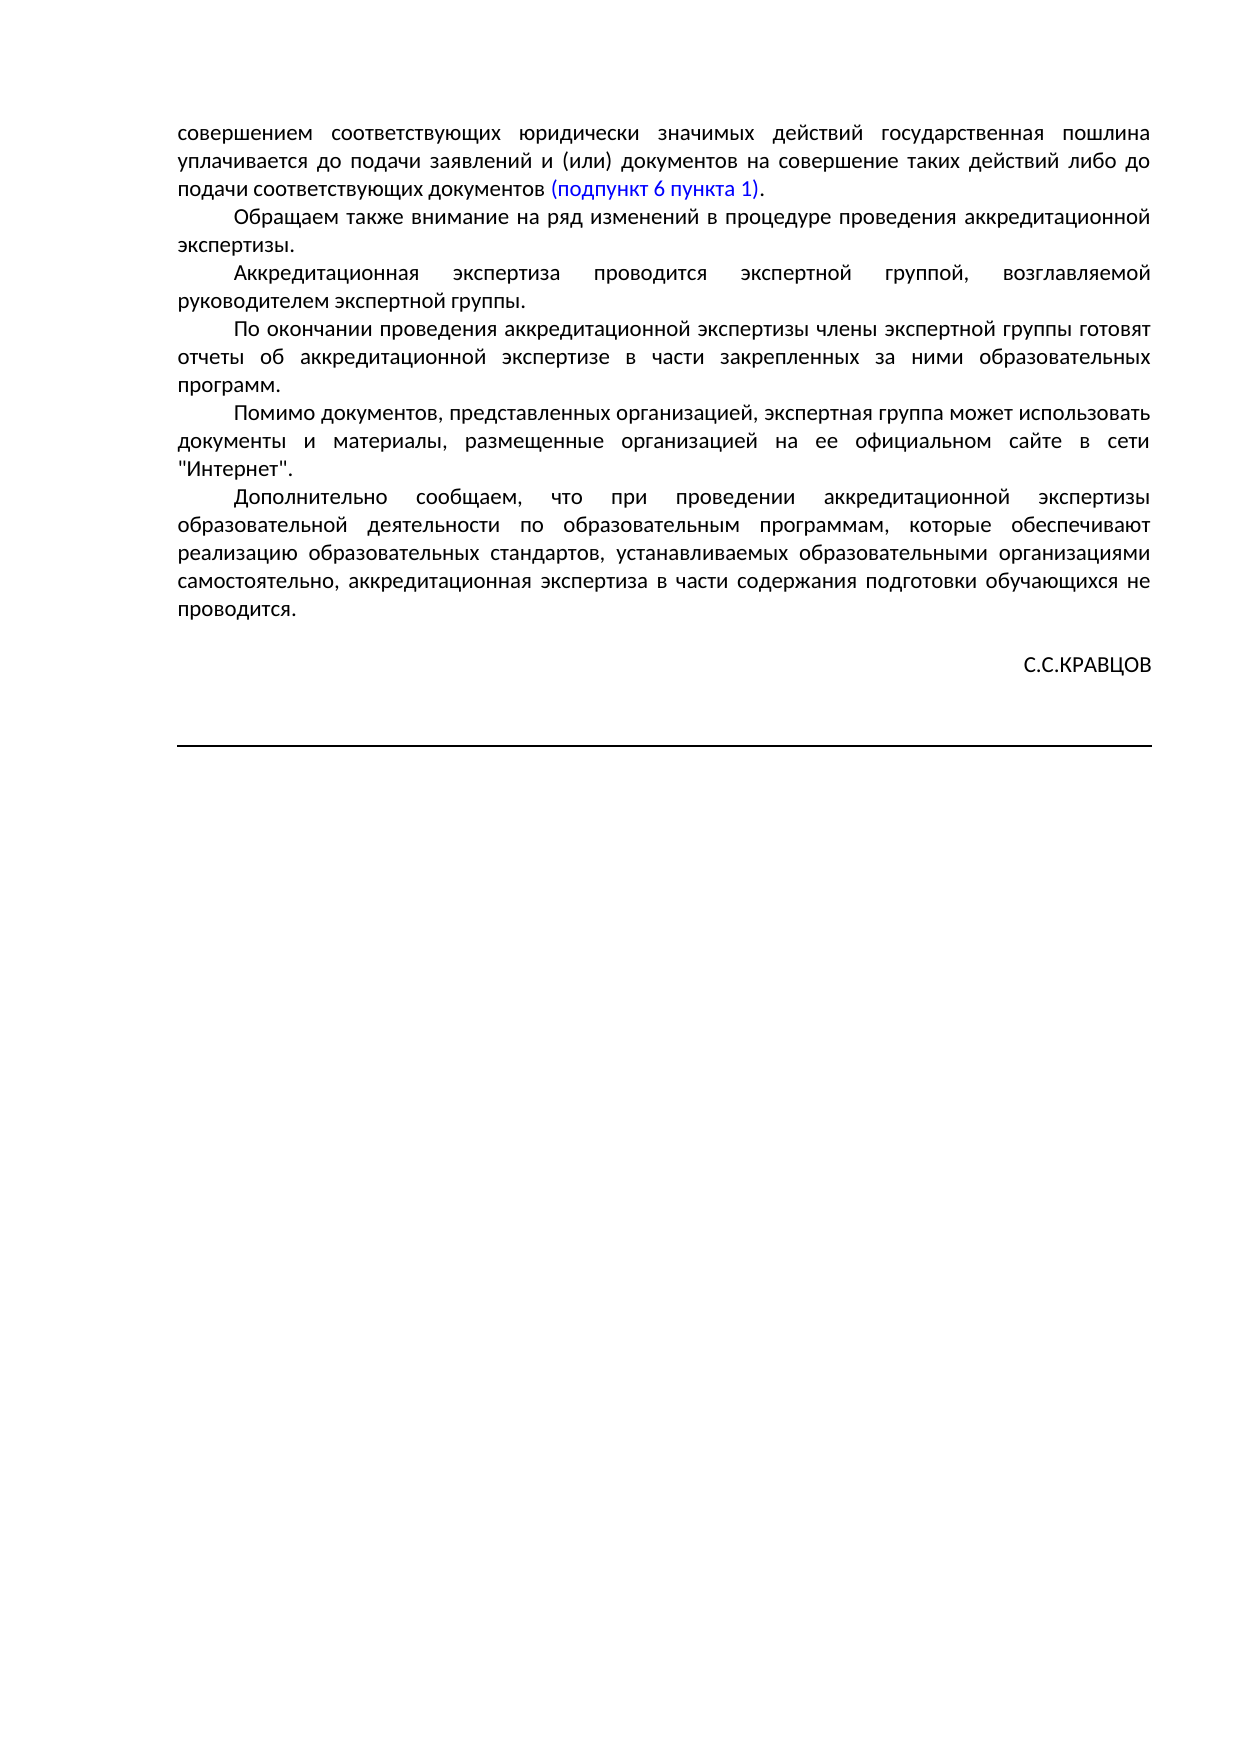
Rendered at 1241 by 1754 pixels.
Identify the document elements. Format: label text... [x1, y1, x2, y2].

text С.С.КРАВЦОВ [177, 651, 1152, 678]
text По окончании проведения аккредитационной экспертизы члены экспертной группы готовят отчеты об аккредитационной экспертизе в части закрепленных за ними образовательных программ. [177, 314, 1152, 398]
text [177, 118, 1152, 202]
text Аккредитационная экспертиза проводится экспертной группой, возглавляемой руководителем экспертной группы. [177, 258, 1152, 314]
text Помимо документов, представленных организацией, экспертная группа может использовать документы и материалы, размещенные организацией на ее официальном сайте в сети "Интернет". [177, 398, 1152, 482]
text Дополнительно сообщаем, что при проведении аккредитационной экспертизы образовательной деятельности по образовательным программам, которые обеспечивают реализацию образовательных стандартов, устанавливаемых образовательными организациями самостоятельно, аккредитационная экспертиза в части содержания подготовки обучающихся не проводится. [177, 482, 1152, 622]
text Обращаем также внимание на ряд изменений в процедуре проведения аккредитационной экспертизы. [177, 202, 1152, 258]
